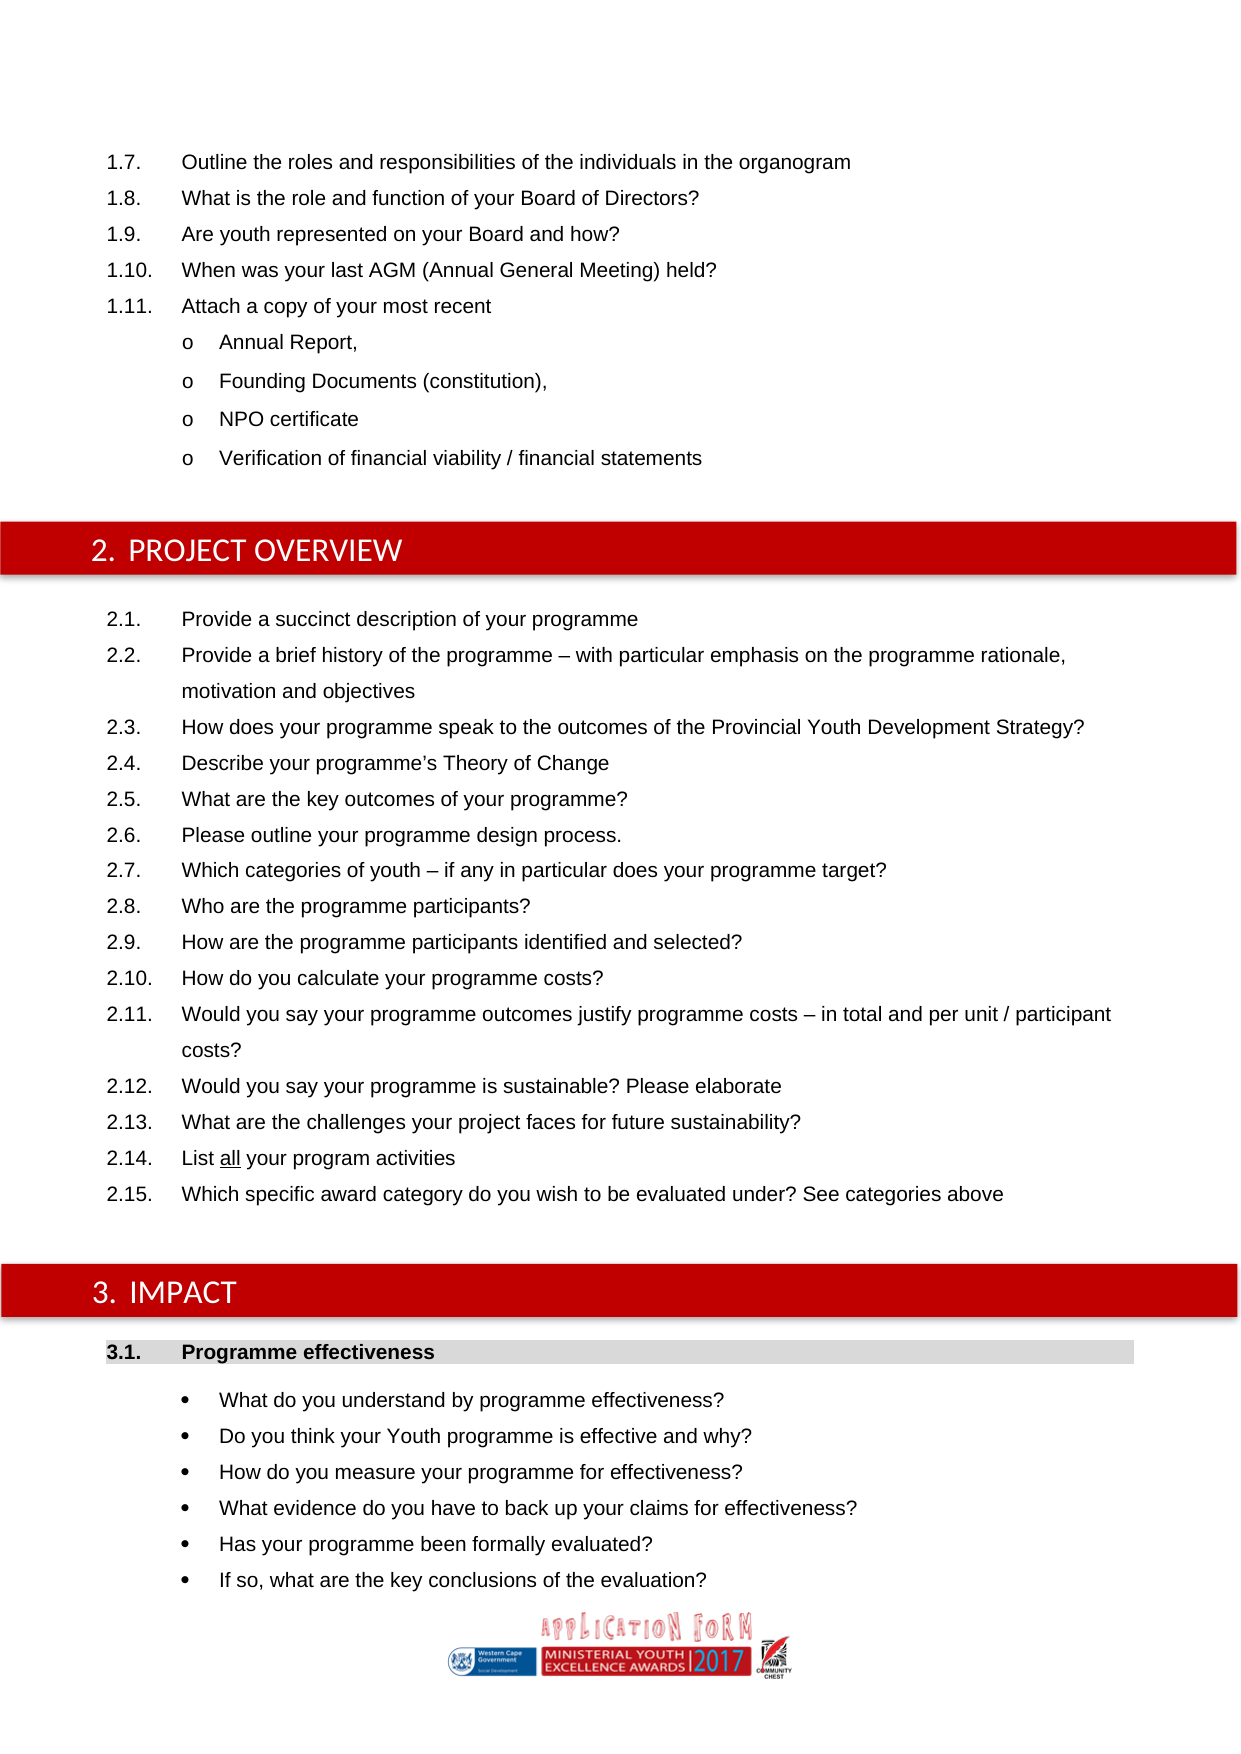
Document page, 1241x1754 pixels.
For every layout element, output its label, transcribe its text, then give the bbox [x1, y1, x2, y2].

text 2.8. Who are the programme participants? [106, 894, 1134, 918]
text 2.7. Which categories of youth – if any in particular does your programme target? [106, 858, 1134, 882]
picture [446, 1612, 794, 1681]
list Verification of financial viability / financial statements [181, 446, 1134, 472]
text 2.9. How are the programme participants identified and selected? [106, 930, 1134, 954]
text 2.4. Describe your programme’s Theory of Change [106, 751, 1134, 774]
text 2.10. How do you calculate your programme costs? [106, 966, 1134, 990]
list Founding Documents (constitution), [181, 368, 1134, 394]
text 2.12. Would you say your programme is sustainable? Please elaborate [106, 1074, 1134, 1098]
list Has your programme been formally evaluated? [181, 1532, 1134, 1556]
text 2.3. How does your programme speak to the outcomes of the Provincial Youth Development Strategy? [106, 714, 1134, 738]
text 2.13. What are the challenges your project faces for future sustainability? [106, 1110, 1134, 1134]
text 2.5. What are the key outcomes of your programme? [106, 786, 1134, 810]
list If so, what are the key conclusions of the evaluation? [181, 1568, 1134, 1592]
text 2.6. Please outline your programme design process. [106, 822, 1134, 846]
list What evidence do you have to back up your claims for effectiveness? [181, 1496, 1134, 1520]
list What do you understand by programme effectiveness? [181, 1388, 1134, 1412]
list Are youth represented on your Board and how? [106, 222, 1134, 246]
list When was your last AGM (Annual General Meeting) held? [106, 258, 1134, 282]
list Attach a copy of your most recent [106, 294, 1134, 318]
text 2.11. Would you say your programme outcomes justify programme costs – in total and per unit / participant costs? [106, 1002, 1134, 1062]
text 2.1. Provide a succinct description of your programme [106, 607, 1134, 631]
list What is the role and function of your Board of Directors? [106, 186, 1134, 210]
list Annual Report, [181, 330, 1134, 356]
text 2.2. Provide a brief history of the programme – with particular emphasis on the programme rationale, motivation and objectives [106, 643, 1134, 703]
text 2.14. List all your program activities [106, 1146, 1134, 1170]
list 3.1. Programme effectiveness [106, 1340, 1134, 1364]
list NPO certificate [181, 407, 1134, 433]
list Outline the roles and responsibilities of the individuals in the organogram [106, 150, 1134, 174]
text 2.15. Which specific award category do you wish to be evaluated under? See categories above [106, 1182, 1134, 1206]
list Do you think your Youth programme is effective and why? [181, 1424, 1134, 1448]
list How do you measure your programme for effectiveness? [181, 1460, 1134, 1484]
